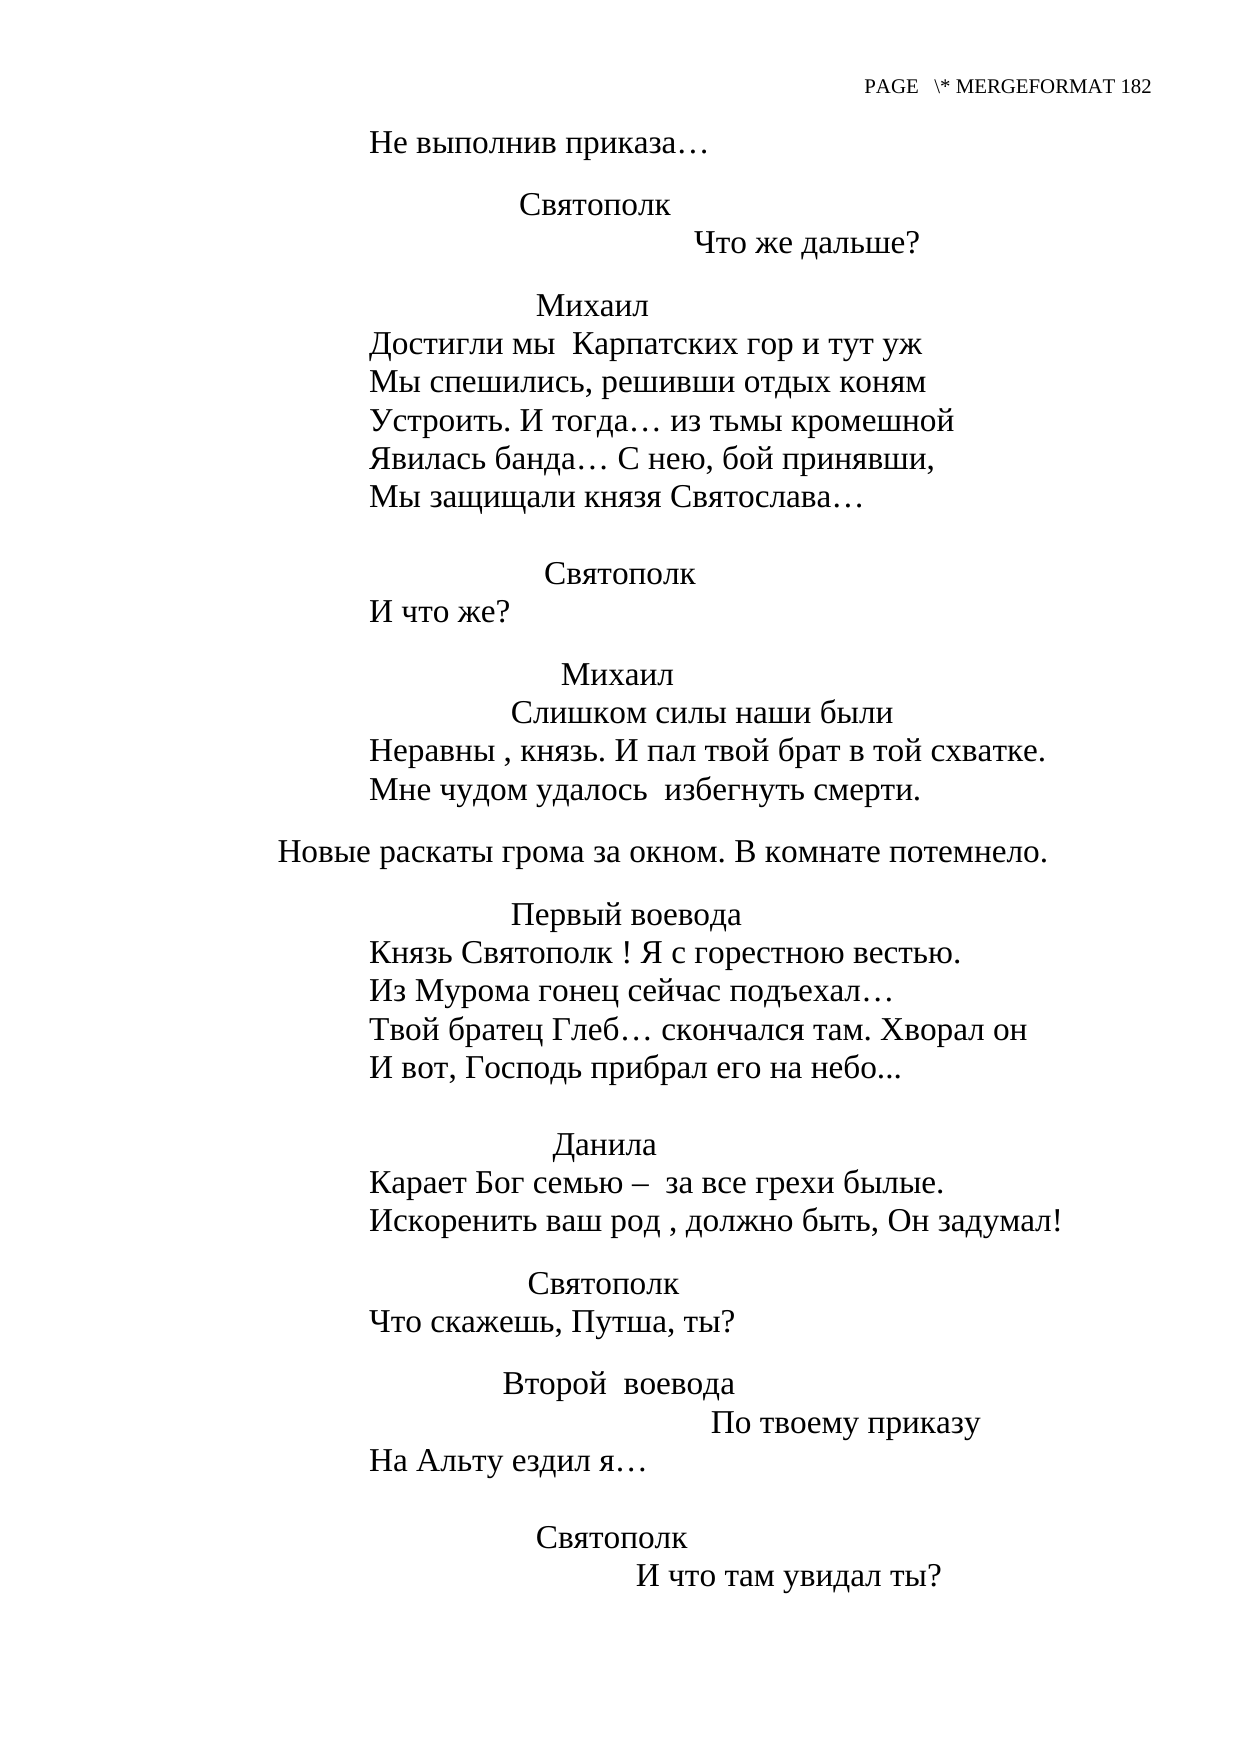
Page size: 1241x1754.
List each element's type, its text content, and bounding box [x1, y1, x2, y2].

text По твоему приказу [177, 1402, 1162, 1440]
text Что скажешь, Путша, ты? [177, 1301, 1162, 1339]
text Слишком силы наши были [177, 692, 1162, 731]
text Искоренить ваш род , должно быть, Он задумал! [177, 1201, 1162, 1239]
text Мы защищали князя Святослава… [177, 477, 1162, 515]
text Устроить. И тогда… из тьмы кромешной [177, 400, 1162, 438]
text Князь Святополк ! Я с горестною вестью. [177, 932, 1162, 971]
text Новые раскаты грома за окном. В комнате потемнело. [177, 831, 1162, 870]
text Первый воевода [177, 894, 1162, 932]
text И что же? [177, 592, 1162, 630]
text Святополк [177, 1263, 1162, 1301]
text Мы спешились, решивши отдых коням [177, 362, 1162, 400]
text Второй воевода [177, 1364, 1162, 1402]
text Карает Бог семью – за все грехи былые. [177, 1162, 1162, 1201]
text Твой братец Глеб… скончался там. Хворал он [177, 1009, 1162, 1047]
text И что там увидал ты? [177, 1555, 1162, 1594]
text Неравны , князь. И пал твой брат в той схватке. [177, 731, 1162, 769]
text И вот, Господь прибрал его на небо... [177, 1047, 1162, 1086]
text На Альту ездил я… [177, 1440, 1162, 1479]
text Мне чудом удалось избегнуть смерти. [177, 769, 1162, 807]
text Михаил [177, 285, 1162, 323]
text Святополк [177, 553, 1162, 592]
text Из Мурома гонец сейчас подъехал… [177, 971, 1162, 1009]
text Святополк [177, 1517, 1162, 1555]
text Данила [177, 1124, 1162, 1162]
text Явилась банда… С нею, бой принявши, [177, 438, 1162, 477]
text Что же дальше? [177, 223, 1162, 261]
text Не выполнив приказа… [177, 122, 1162, 160]
text Святополк [177, 184, 1162, 223]
text Михаил [177, 654, 1162, 692]
text Достигли мы Карпатских гор и тут уж [177, 323, 1162, 362]
